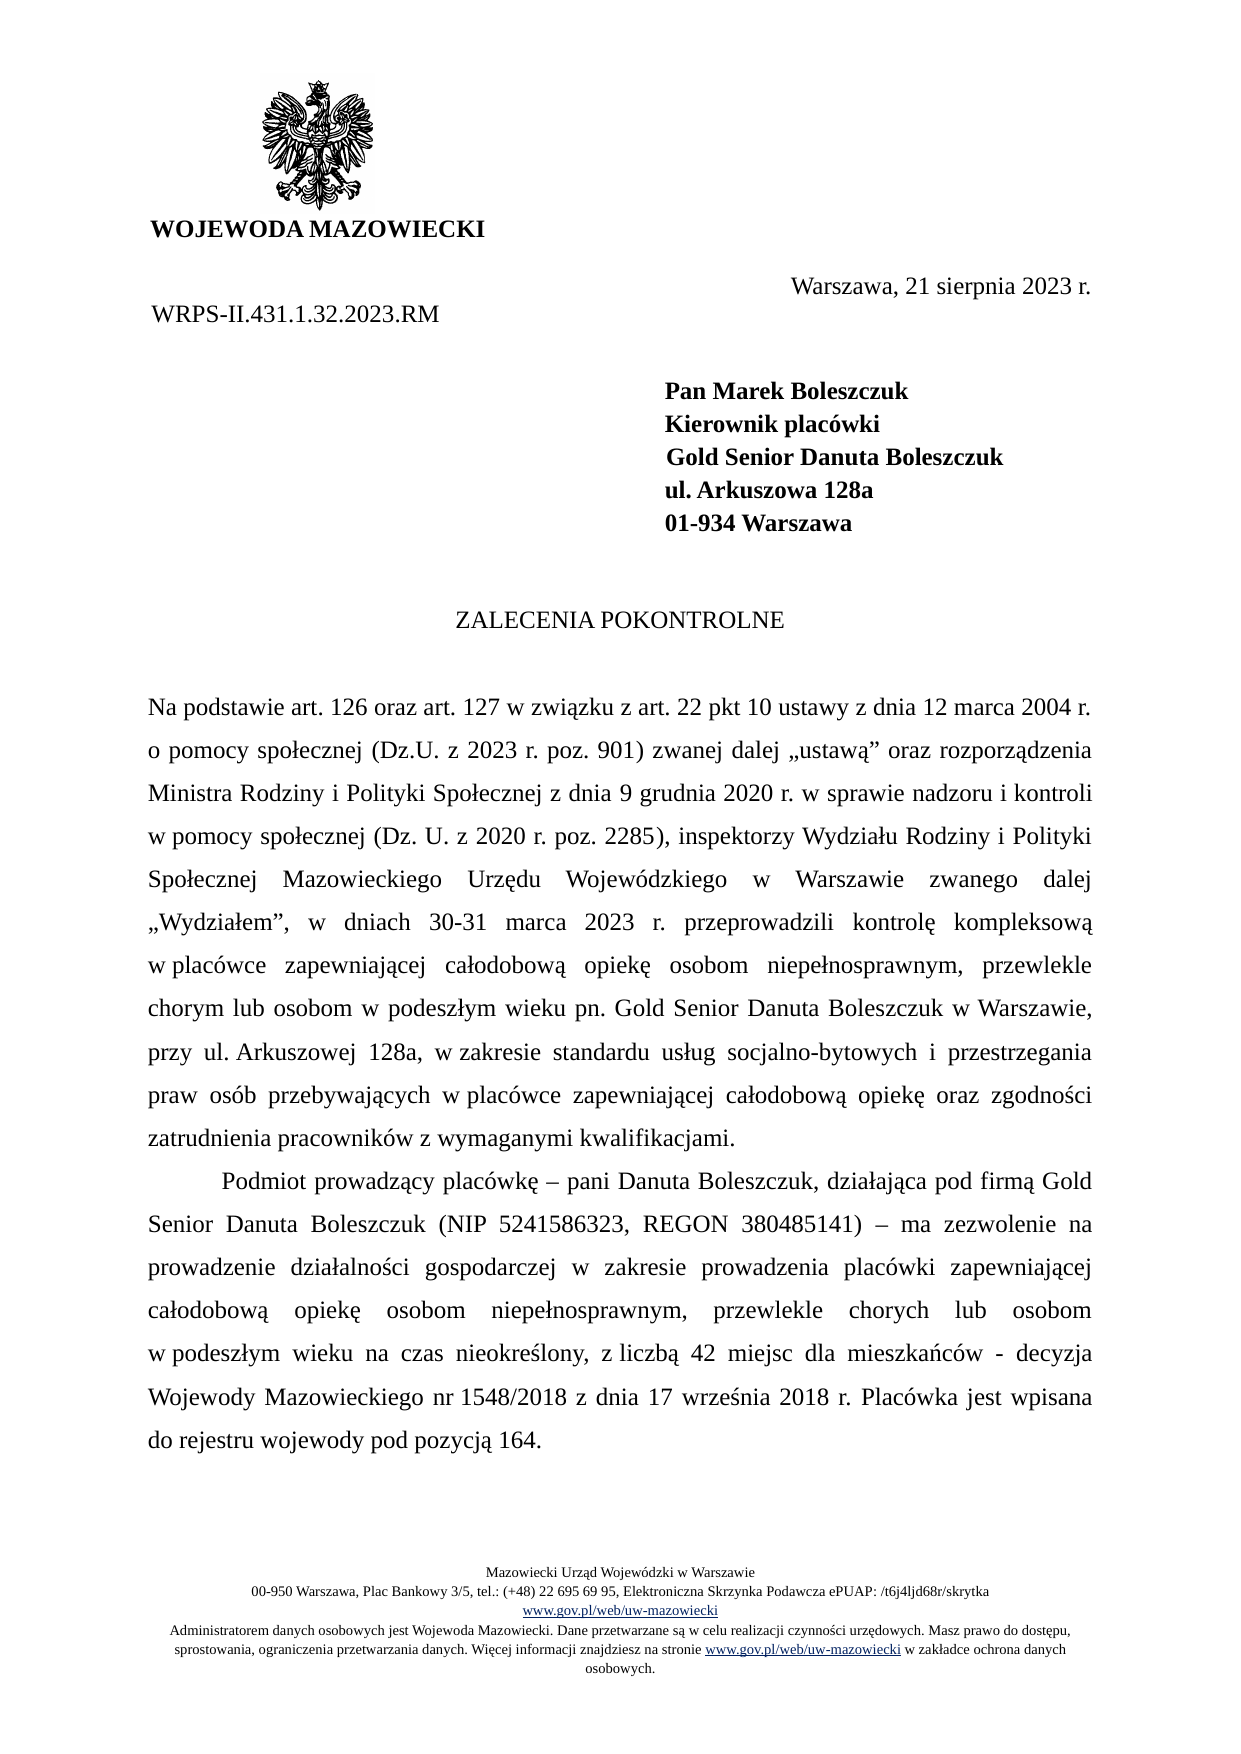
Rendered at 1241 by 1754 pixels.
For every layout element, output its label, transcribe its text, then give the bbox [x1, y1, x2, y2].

picture [260, 73, 376, 214]
text Na podstawie art. 126 oraz art. 127 w związku z art. 22 pkt 10 ustawy z dnia 12 marca 2004 r. o pomocy społecznej (Dz.U. z 2023 r. poz. 901) zwanej dalej „ustawą” oraz rozporządzenia Ministra Rodziny i Polityki Społecznej z dnia 9 grudnia 2020 r. w sprawie nadzoru i kontroli w pomocy społecznej (Dz. U. z 2020 r. poz. 2285), inspektorzy Wydziału Rodziny i Polityki Społecznej Mazowieckiego Urzędu Wojewódzkiego w Warszawie zwanego dalej „Wydziałem”, w dniach 30-31 marca 2023 r. przeprowadzili kontrolę kompleksową w placówce zapewniającej całodobową opiekę osobom niepełnosprawnym, przewlekle chorym lub osobom w podeszłym wieku pn. Gold Senior Danuta Boleszczuk w Warszawie, przy ul. Arkuszowej 128a, w zakresie standardu usług socjalno-bytowych i przestrzegania praw osób przebywających w placówce zapewniającej całodobową opiekę oraz zgodności zatrudnienia pracowników z wymaganymi kwalifikacjami. [148, 692, 1093, 1152]
text Podmiot prowadzący placówkę – pani Danuta Boleszczuk, działająca pod firmą Gold Senior Danuta Boleszczuk (NIP 5241586323, REGON 380485141) – ma zezwolenie na prowadzenie działalności gospodarczej w zakresie prowadzenia placówki zapewniającej całodobową opiekę osobom niepełnosprawnym, przewlekle chorych lub osobom w podeszłym wieku na czas nieokreślony, z liczbą 42 miejsc dla mieszkańców - decyzja Wojewody Mazowieckiego nr 1548/2018 z dnia 17 września 2018 r. Placówka jest wpisana do rejestru wojewody pod pozycją 164. [148, 1166, 1093, 1453]
text 01-934 Warszawa [592, 508, 1093, 537]
text ul. Arkuszowa 128a [592, 475, 1093, 504]
text Warszawa, 21 sierpnia 2023 r. [148, 271, 1091, 299]
text ZALECENIA POKONTROLNE [148, 605, 1093, 634]
text Gold Senior Danuta Boleszczuk [666, 442, 1093, 471]
text WRPS-II.431.1.32.2023.RM [148, 299, 1091, 328]
text Pan Marek Boleszczuk [591, 376, 1093, 405]
text Kierownik placówki [591, 409, 1093, 438]
